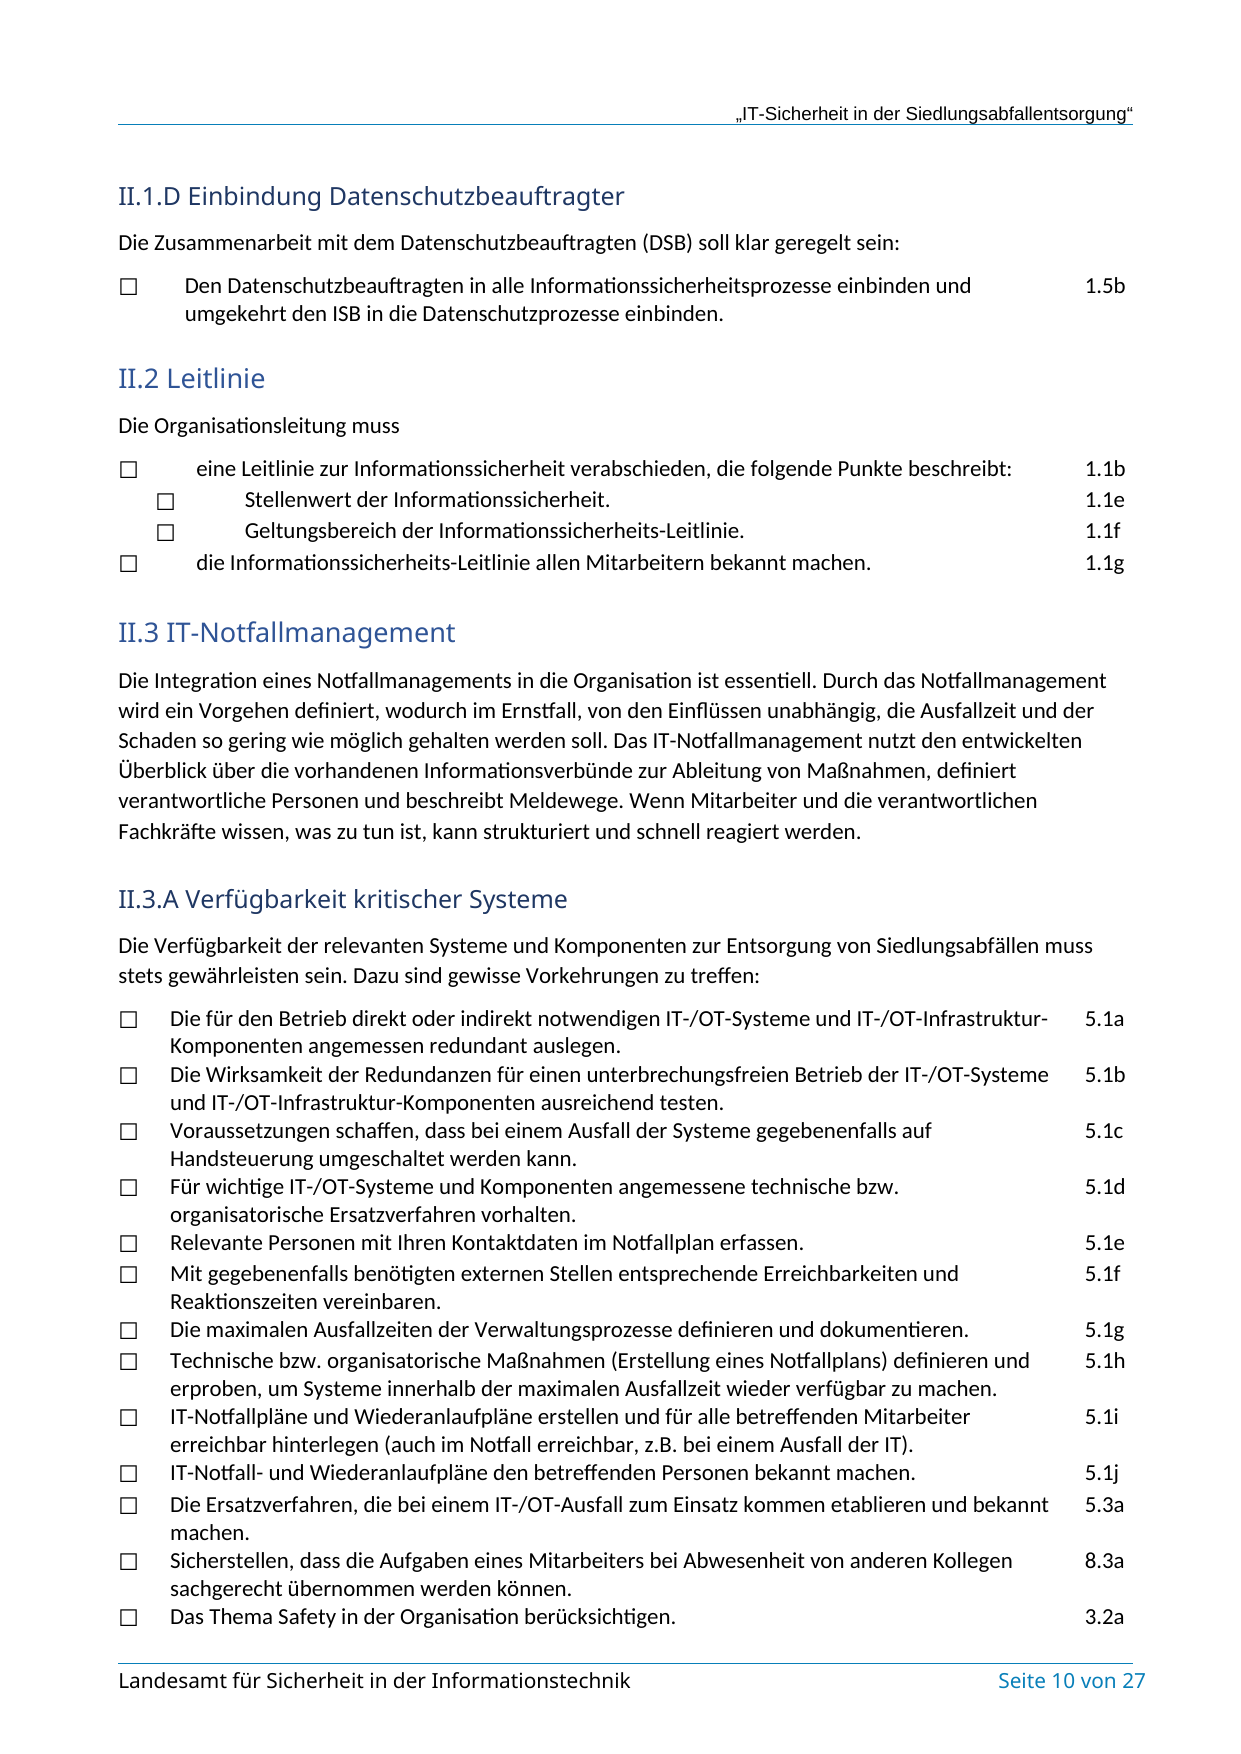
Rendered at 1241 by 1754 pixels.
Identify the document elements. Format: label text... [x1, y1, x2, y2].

table_cell Mit gegebenenfalls benötigten externen Stellen entsprechende Erreichbarkeiten und Reaktionszeiten vereinbaren. [170, 1259, 1084, 1315]
table_cell 3.2a [1084, 1602, 1137, 1633]
table_cell Das Thema Safety in der Organisation berücksichtigen. [170, 1602, 1084, 1633]
table_cell Die Wirksamkeit der Redundanzen für einen unterbrechungsfreien Betrieb der IT-/OT-Systeme und IT-/OT-Infrastruktur-Komponenten ausreichend testen. [170, 1060, 1084, 1116]
text II.3.A Verfügbarkeit kritischer Systeme [118, 881, 1137, 916]
table_cell 5.1d [1084, 1172, 1137, 1228]
table_header Die für den Betrieb direkt oder indirekt notwendigen IT-/OT-Systeme und IT-/OT-Infrastruktur-Komponenten angemessen redundant auslegen. [170, 1004, 1084, 1060]
table_cell 5.1g [1084, 1315, 1137, 1346]
table_header 5.1a [1084, 1004, 1137, 1060]
table_cell Sicherstellen, dass die Aufgaben eines Mitarbeiters bei Abwesenheit von anderen Kollegen sachgerecht übernommen werden können. [170, 1546, 1084, 1602]
text Die Organisationsleitung muss [118, 411, 1137, 439]
table_header eine Leitlinie zur Informationssicherheit verabschieden, die folgende Punkte beschreibt: [185, 454, 1073, 485]
table_cell 1.1f [1073, 517, 1137, 548]
table_cell IT-Notfall- und Wiederanlaufpläne den betreffenden Personen bekannt machen. [170, 1459, 1084, 1490]
text II.2 Leitlinie [118, 359, 1137, 396]
table_cell 8.3a [1084, 1546, 1137, 1602]
table_header 1.1b [1073, 454, 1137, 485]
table_cell Voraussetzungen schaffen, dass bei einem Ausfall der Systeme gegebenenfalls auf Handsteuerung umgeschaltet werden kann. [170, 1116, 1084, 1172]
table_cell die Informationssicherheits-Leitlinie allen Mitarbeitern bekannt machen. [185, 548, 1073, 579]
table_cell 5.1f [1084, 1259, 1137, 1315]
table_cell 1.1g [1073, 548, 1137, 579]
table_cell Die Ersatzverfahren, die bei einem IT-/OT-Ausfall zum Einsatz kommen etablieren und bekannt machen. [170, 1490, 1084, 1546]
table_cell 5.1h [1084, 1346, 1137, 1402]
table_cell IT-Notfallpläne und Wiederanlaufpläne erstellen und für alle betreffenden Mitarbeiter erreichbar hinterlegen (auch im Notfall erreichbar, z.B. bei einem Ausfall der IT). [170, 1403, 1084, 1458]
table_cell 1.1e [1073, 485, 1137, 517]
table_cell Geltungsbereich der Informationssicherheits-Leitlinie. [185, 517, 1073, 548]
table_header [118, 454, 185, 485]
text Die Integration eines Notfallmanagements in die Organisation ist essentiell. Durch das Notfallmanagement wird ein Vorgehen definiert, wodurch im Ernstfall, von den Einflüssen unabhängig, die Ausfallzeit und der Schaden so gering wie möglich gehalten werden soll. Das IT-Notfallmanagement nutzt den entwickelten Überblick über die vorhandenen Informationsverbünde zur Ableitung von Maßnahmen, definiert verantwortliche Personen und beschreibt Meldewege. Wenn Mitarbeiter und die verantwortlichen Fachkräfte wissen, was zu tun ist, kann strukturiert und schnell reagiert werden. [118, 666, 1137, 845]
text Die Zusammenarbeit mit dem Datenschutzbeauftragten (DSB) soll klar geregelt sein: [118, 228, 1137, 256]
table_cell [118, 517, 185, 548]
table_cell 5.1c [1084, 1116, 1137, 1172]
text II.3 IT-Notfallmanagement [118, 613, 1137, 650]
table_cell Technische bzw. organisatorische Maßnahmen (Erstellung eines Notfallplans) definieren und erproben, um Systeme innerhalb der maximalen Ausfallzeit wieder verfügbar zu machen. [170, 1346, 1084, 1402]
table_cell Relevante Personen mit Ihren Kontaktdaten im Notfallplan erfassen. [170, 1228, 1084, 1259]
table_cell 5.3a [1084, 1490, 1137, 1546]
table_cell 5.1j [1084, 1459, 1137, 1490]
text II.1.D Einbindung Datenschutzbeauftragter [118, 179, 1137, 213]
text Die Verfügbarkeit der relevanten Systeme und Komponenten zur Entsorgung von Siedlungsabfällen muss stets gewährleisten sein. Dazu sind gewisse Vorkehrungen zu treffen: [118, 931, 1137, 989]
table_cell Stellenwert der Informationssicherheit. [185, 485, 1073, 517]
table_cell 5.1e [1084, 1228, 1137, 1259]
table_header Den Datenschutzbeauftragten in alle Informationssicherheitsprozesse einbinden und umgekehrt den ISB in die Datenschutzprozesse einbinden. [185, 271, 1084, 327]
table_cell 5.1b [1084, 1060, 1137, 1116]
table_cell Für wichtige IT-/OT-Systeme und Komponenten angemessene technische bzw. organisatorische Ersatzverfahren vorhalten. [170, 1172, 1084, 1228]
table_cell 5.1i [1084, 1403, 1137, 1458]
table_header 1.5b [1084, 271, 1137, 327]
table_cell [118, 485, 185, 517]
table_cell Die maximalen Ausfallzeiten der Verwaltungsprozesse definieren und dokumentieren. [170, 1315, 1084, 1346]
